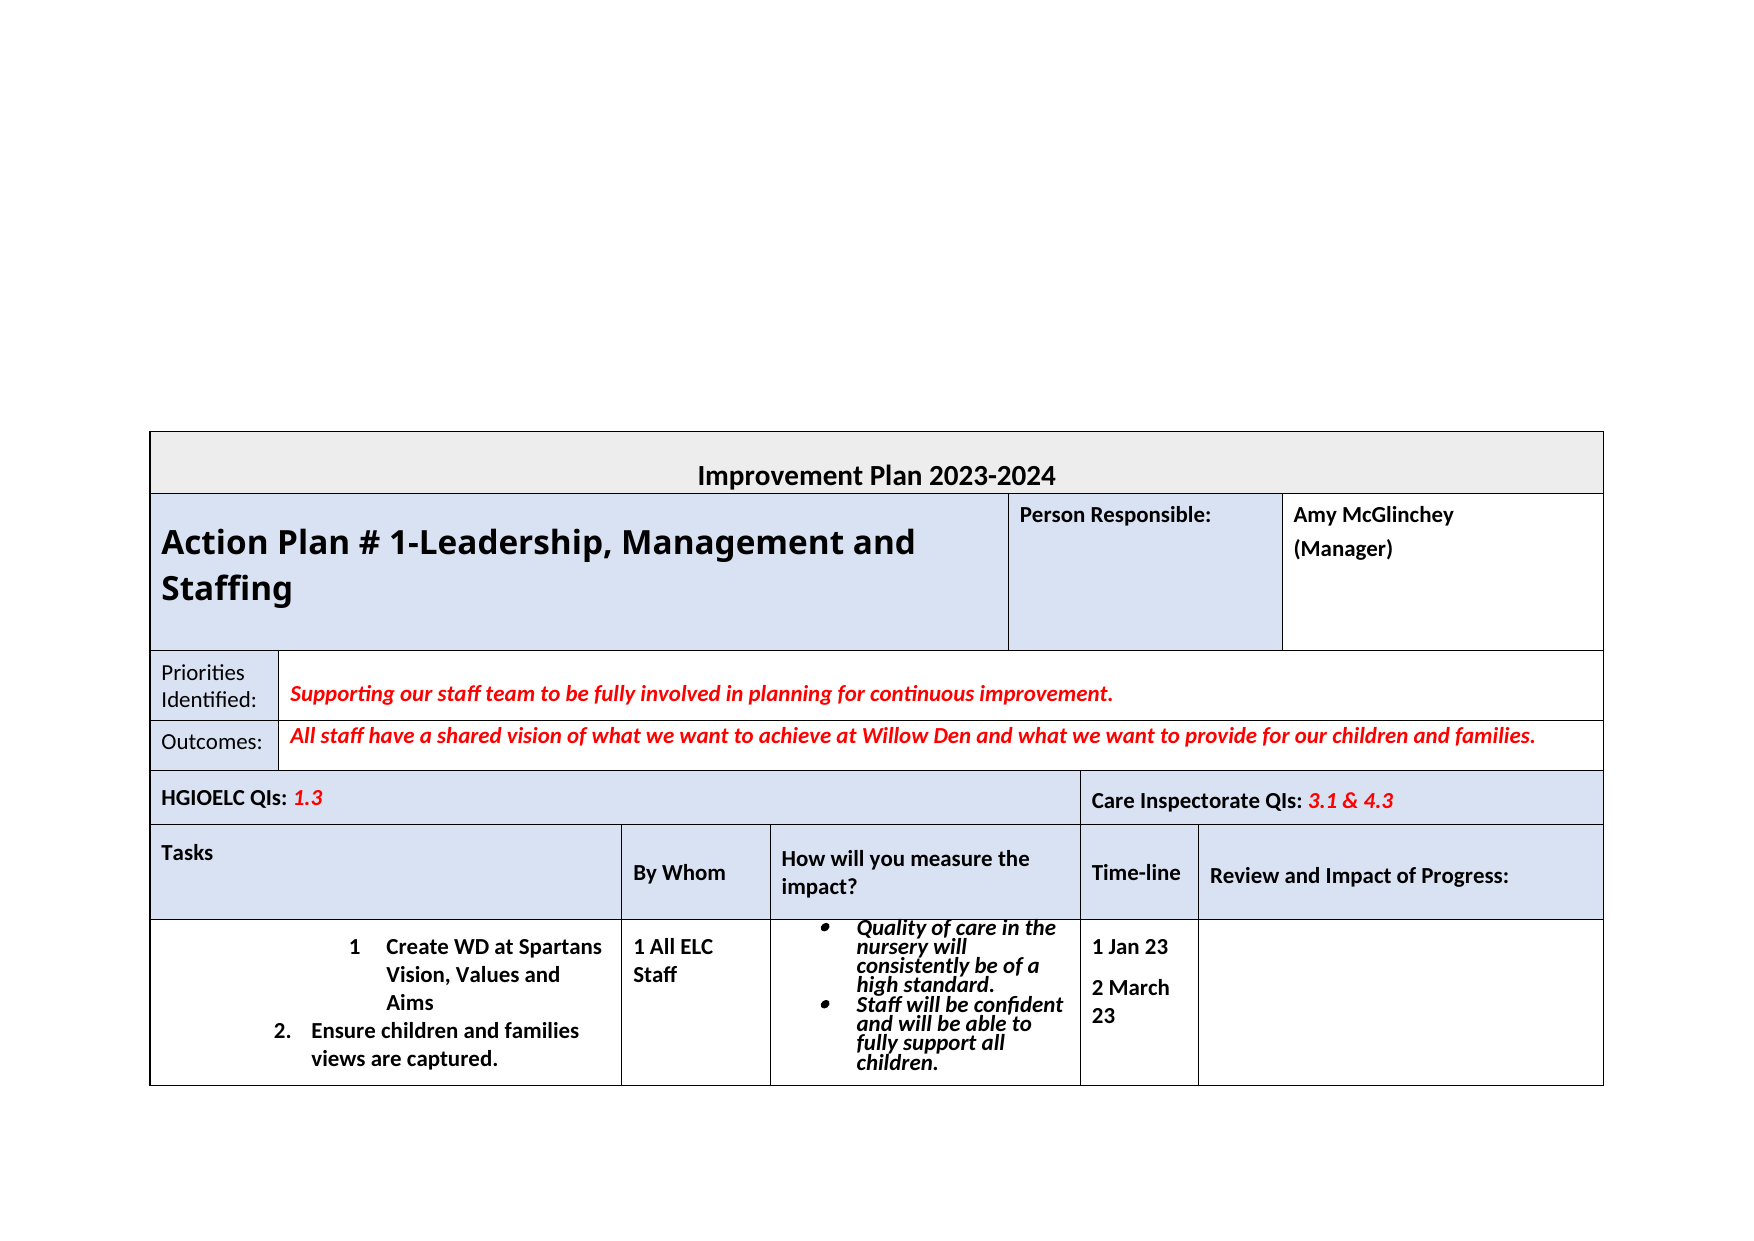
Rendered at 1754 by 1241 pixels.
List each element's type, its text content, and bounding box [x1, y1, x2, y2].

table_cell Care Inspectorate QIs: 3.1 & 4.3 [1081, 771, 1603, 824]
table_cell Supporting our staff team to be fully involved in planning for continuous improvement. [279, 651, 1603, 720]
table_cell Tasks [151, 825, 621, 919]
table_cell Person Responsible: [1009, 494, 1282, 650]
table_cell By Whom [622, 825, 770, 919]
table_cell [771, 920, 1080, 1085]
table_cell Outcomes: [151, 721, 278, 770]
table_cell [1199, 920, 1603, 1085]
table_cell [622, 920, 770, 1085]
table_cell HGIOELC QIs: 1.3 [151, 771, 1080, 824]
table_cell Amy McGlinchey (Manager) [1283, 494, 1603, 650]
table_cell All staff have a shared vision of what we want to achieve at Willow Den and what we want to provide for our children and families. [279, 721, 1603, 770]
table_header Improvement Plan 2023-2024 [151, 432, 1603, 493]
table_cell Time-line [1081, 825, 1198, 919]
table_cell 1 Jan 23 2 March 23 [1081, 920, 1198, 1085]
table_cell Review and Impact of Progress: [1199, 825, 1603, 919]
table_cell Priorities Identified: [151, 651, 278, 720]
table_cell Action Plan # 1-Leadership, Management and Staffing [151, 494, 1008, 650]
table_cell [151, 920, 621, 1085]
table_cell How will you measure the impact? [771, 825, 1080, 919]
